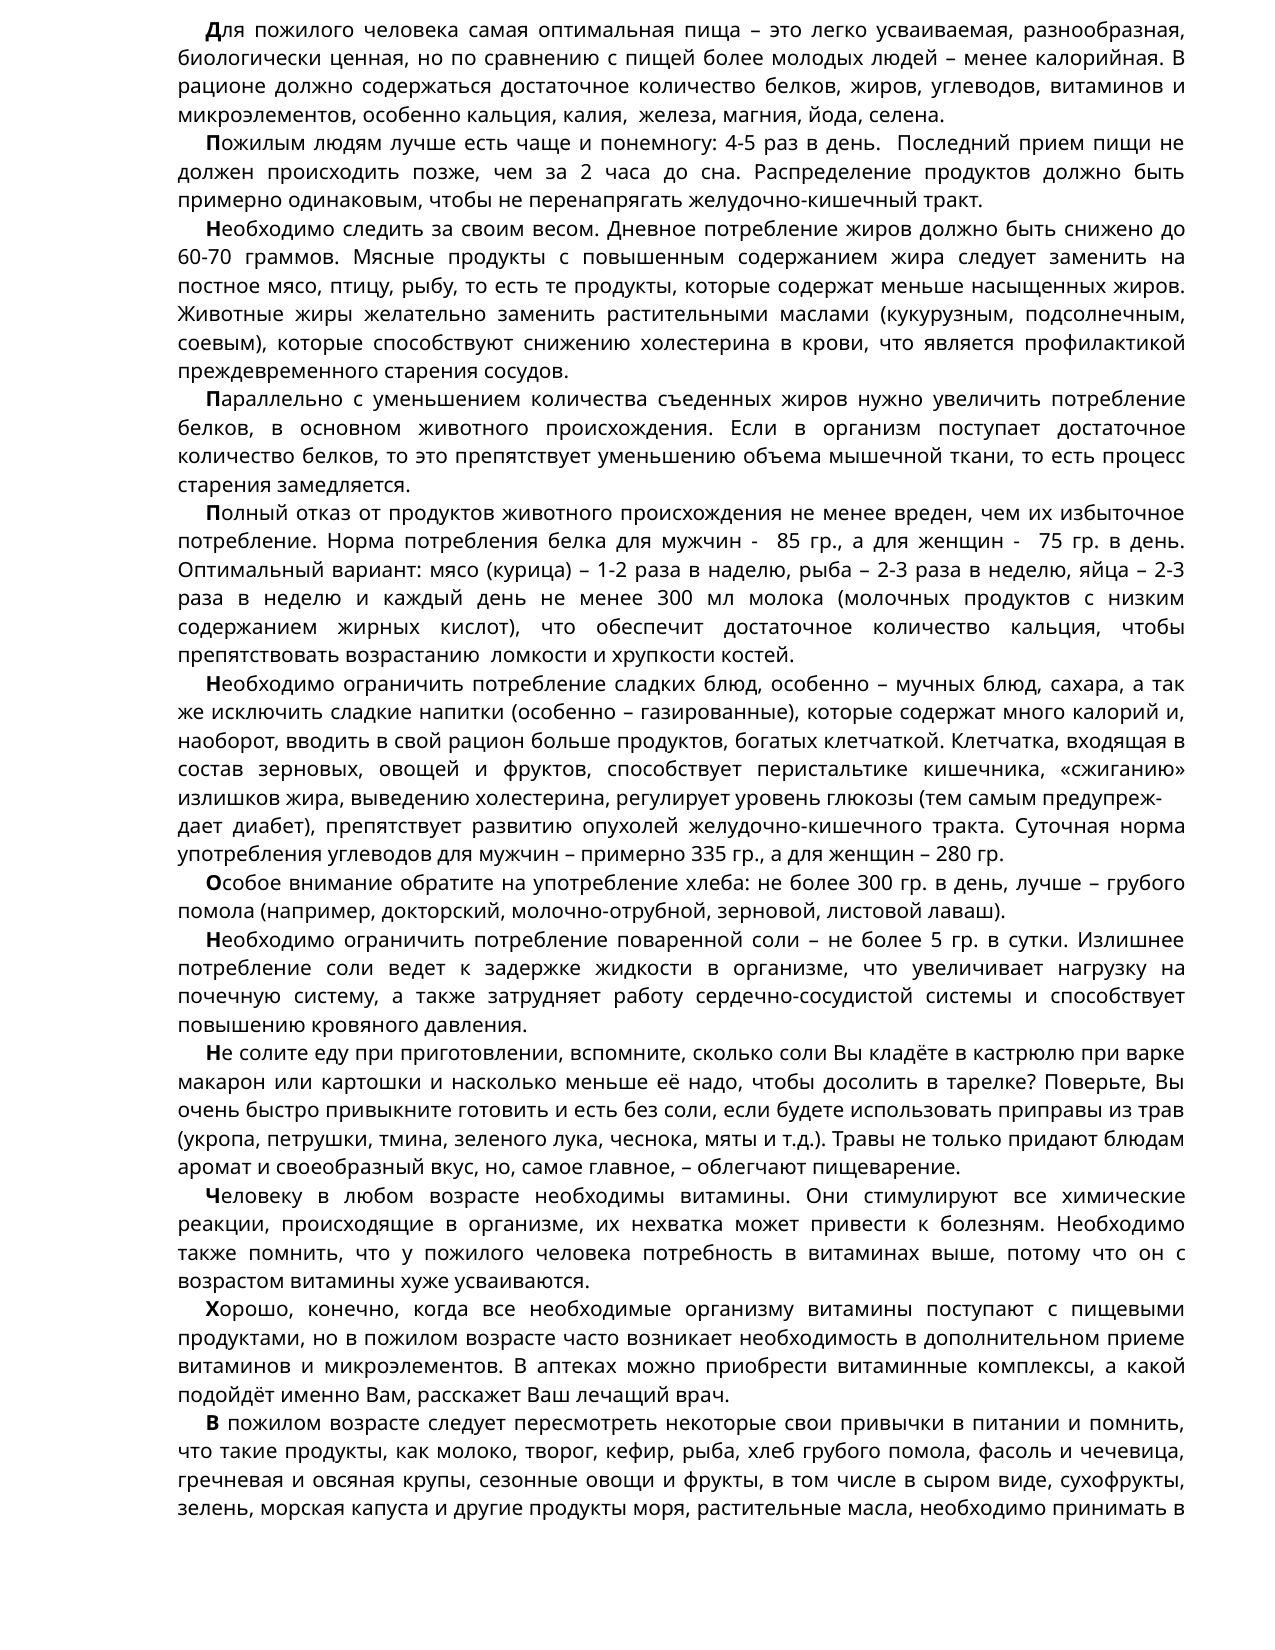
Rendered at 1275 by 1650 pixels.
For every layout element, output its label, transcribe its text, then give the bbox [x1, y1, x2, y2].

text Параллельно с уменьшением количества съеденных жиров нужно увеличить потребление белков, в основном животного происхождения. Если в организм поступает достаточное количество белков, то это препятствует уменьшению объема мышечной ткани, то есть процесс старения замедляется. [177, 384, 1186, 498]
text Необходимо следить за своим весом. Дневное потребление жиров должно быть снижено до 60-70 граммов. Мясные продукты с повышенным содержанием жира следует заменить на постное мясо, птицу, рыбу, то есть те продукты, которые содержат меньше насыщенных жиров. Животные жиры желательно заменить растительными маслами (кукурузным, подсолнечным, соевым), которые способствуют снижению холестерина в крови, что является профилактикой преждевременного старения сосудов. [177, 214, 1186, 384]
text Особое внимание обратите на употребление хлеба: не более 300 гр. в день, лучше – грубого помола (например, докторский, молочно-отрубной, зерновой, листовой лаваш). [177, 868, 1186, 925]
text Пожилым людям лучше есть чаще и понемногу: 4-5 раз в день. Последний прием пищи не должен происходить позже, чем за 2 часа до сна. Распределение продуктов должно быть примерно одинаковым, чтобы не перенапрягать желудочно-кишечный тракт. [177, 128, 1186, 214]
text Полный отказ от продуктов животного происхождения не менее вреден, чем их избыточное потребление. Норма потребления белка для мужчин - 85 гр., а для женщин - 75 гр. в день. Оптимальный вариант: мясо (курица) – 1-2 раза в наделю, рыба – 2-3 раза в неделю, яйца – 2-3 раза в неделю и каждый день не менее 300 мл молока (молочных продуктов с низким содержанием жирных кислот), что обеспечит достаточное количество кальция, чтобы препятствовать возрастанию ломкости и хрупкости костей. [177, 498, 1186, 669]
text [177, 1408, 1186, 1522]
text Для пожилого человека самая оптимальная пища – это легко усваиваемая, разнообразная, биологически ценная, но по сравнению с пищей более молодых людей – менее калорийная. В рационе должно содержаться достаточное количество белков, жиров, углеводов, витаминов и микроэлементов, особенно кальция, калия, железа, магния, йода, селена. [177, 15, 1186, 128]
text Человеку в любом возрасте необходимы витамины. Они стимулируют все химические реакции, происходящие в организме, их нехватка может привести к болезням. Необходимо также помнить, что у пожилого человека потребность в витаминах выше, потому что он с возрастом витамины хуже усваиваются. [177, 1181, 1186, 1294]
text Хорошо, конечно, когда все необходимые организму витамины поступают с пищевыми продуктами, но в пожилом возрасте часто возникает необходимость в дополнительном приеме витаминов и микроэлементов. В аптеках можно приобрести витаминные комплексы, а какой подойдёт именно Вам, расскажет Ваш лечащий врач. [177, 1294, 1186, 1408]
text Необходимо ограничить потребление сладких блюд, особенно – мучных блюд, сахара, а так же исключить сладкие напитки (особенно – газированные), которые содержат много калорий и, наоборот, вводить в свой рацион больше продуктов, богатых клетчаткой. Клетчатка, входящая в состав зерновых, овощей и фруктов, способствует перистальтике кишечника, «сжиганию» излишков жира, выведению холестерина, регулирует уровень глюкозы (тем самым предупреж- [177, 669, 1186, 811]
text Не солите еду при приготовлении, вспомните, сколько соли Вы кладёте в кастрюлю при варке макарон или картошки и насколько меньше её надо, чтобы досолить в тарелке? Поверьте, Вы очень быстро привыкните готовить и есть без соли, если будете использовать приправы из трав (укропа, петрушки, тмина, зеленого лука, чеснока, мяты и т.д.). Травы не только придают блюдам аромат и своеобразный вкус, но, самое главное, – облегчают пищеварение. [177, 1038, 1186, 1181]
text Необходимо ограничить потребление поваренной соли – не более 5 гр. в сутки. Излишнее потребление соли ведет к задержке жидкости в организме, что увеличивает нагрузку на почечную систему, а также затрудняет работу сердечно-сосудистой системы и способствует повышению кровяного давления. [177, 925, 1186, 1038]
text дает диабет), препятствует развитию опухолей желудочно-кишечного тракта. Суточная норма употребления углеводов для мужчин – примерно 335 гр., а для женщин – 280 гр. [177, 811, 1186, 868]
